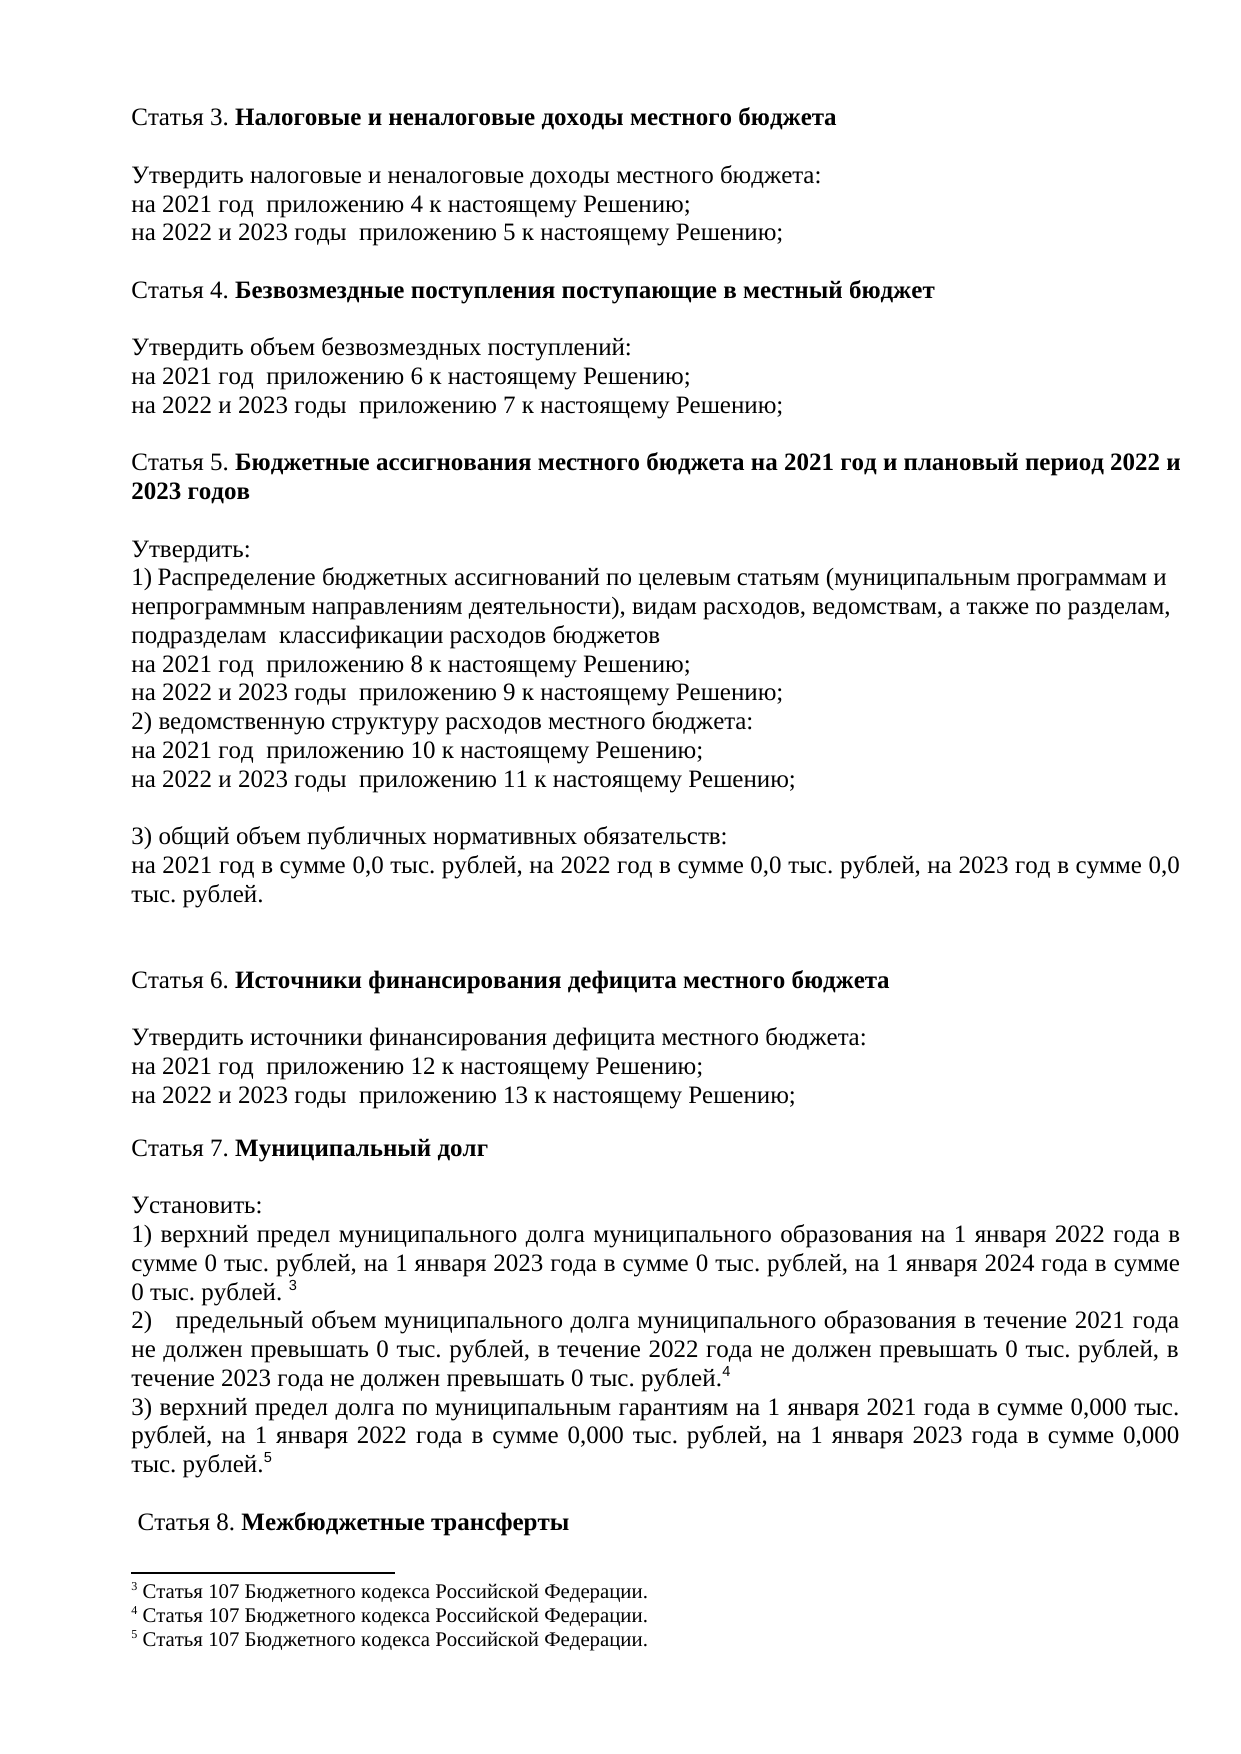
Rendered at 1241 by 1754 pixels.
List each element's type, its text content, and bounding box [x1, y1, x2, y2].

text 3) общий объем публичных нормативных обязательств: [131, 821, 1181, 850]
text на 2021 год приложению 6 к настоящему Решению; [131, 361, 1181, 390]
text 2) ведомственную структуру расходов местного бюджета: [131, 706, 1181, 735]
text Установить: [131, 1190, 1181, 1219]
text Утвердить налоговые и неналоговые доходы местного бюджета: [131, 160, 1181, 189]
text на 2022 и 2023 годы приложению 13 к настоящему Решению; [131, 1080, 1181, 1109]
text на 2021 год приложению 8 к настоящему Решению; [131, 649, 1181, 677]
text на 2021 год в сумме 0,0 тыс. рублей, на 2022 год в сумме 0,0 тыс. рублей, на 2023 год в сумме 0,0 тыс. рублей. [131, 850, 1181, 907]
text 1) верхний предел муниципального долга муниципального образования на 1 января 2022 года в сумме 0 тыс. рублей, на 1 января 2023 года в сумме 0 тыс. рублей, на 1 января 2024 года в сумме 0 тыс. рублей. [131, 1219, 1181, 1305]
text 2) предельный объем муниципального долга муниципального образования в течение 2021 года не должен превышать 0 тыс. рублей, в течение 2022 года не должен превышать 0 тыс. рублей, в течение 2023 года не должен превышать 0 тыс. рублей. [131, 1305, 1181, 1392]
text Утвердить источники финансирования дефицита местного бюджета: [131, 1022, 1181, 1051]
text на 2022 и 2023 годы приложению 7 к настоящему Решению; [131, 390, 1181, 419]
text Утвердить: [131, 534, 1181, 562]
text на 2022 и 2023 годы приложению 5 к настоящему Решению; [131, 217, 1181, 246]
text Статья 3. Налоговые и неналоговые доходы местного бюджета [131, 102, 1181, 131]
text Статья 5. Бюджетные ассигнования местного бюджета на 2021 год и плановый период 2022 и 2023 годов [131, 447, 1181, 505]
text на 2022 и 2023 годы приложению 11 к настоящему Решению; [131, 764, 1181, 792]
text 3) верхний предел долга по муниципальным гарантиям на 1 января 2021 года в сумме 0,000 тыс. рублей, на 1 января 2022 года в сумме 0,000 тыс. рублей, на 1 января 2023 года в сумме 0,000 тыс. рублей. [131, 1392, 1181, 1478]
text Статья 6. Источники финансирования дефицита местного бюджета [131, 965, 1181, 994]
text на 2021 год приложению 10 к настоящему Решению; [131, 735, 1181, 764]
text на 2021 год приложению 4 к настоящему Решению; [131, 189, 1181, 217]
text 1) Распределение бюджетных ассигнований по целевым статьям (муниципальным программам и непрограммным направлениям деятельности), видам расходов, ведомствам, а также по разделам, подразделам классификации расходов бюджетов [131, 562, 1181, 649]
text Статья 4. Безвозмездные поступления поступающие в местный бюджет [131, 275, 1181, 304]
text на 2022 и 2023 годы приложению 9 к настоящему Решению; [131, 677, 1181, 706]
text на 2021 год приложению 12 к настоящему Решению; [131, 1051, 1181, 1080]
text Статья 7. Муниципальный долг [131, 1133, 1181, 1161]
text Утвердить объем безвозмездных поступлений: [131, 332, 1181, 361]
text Статья 8. Межбюджетные трансферты [137, 1507, 1181, 1536]
